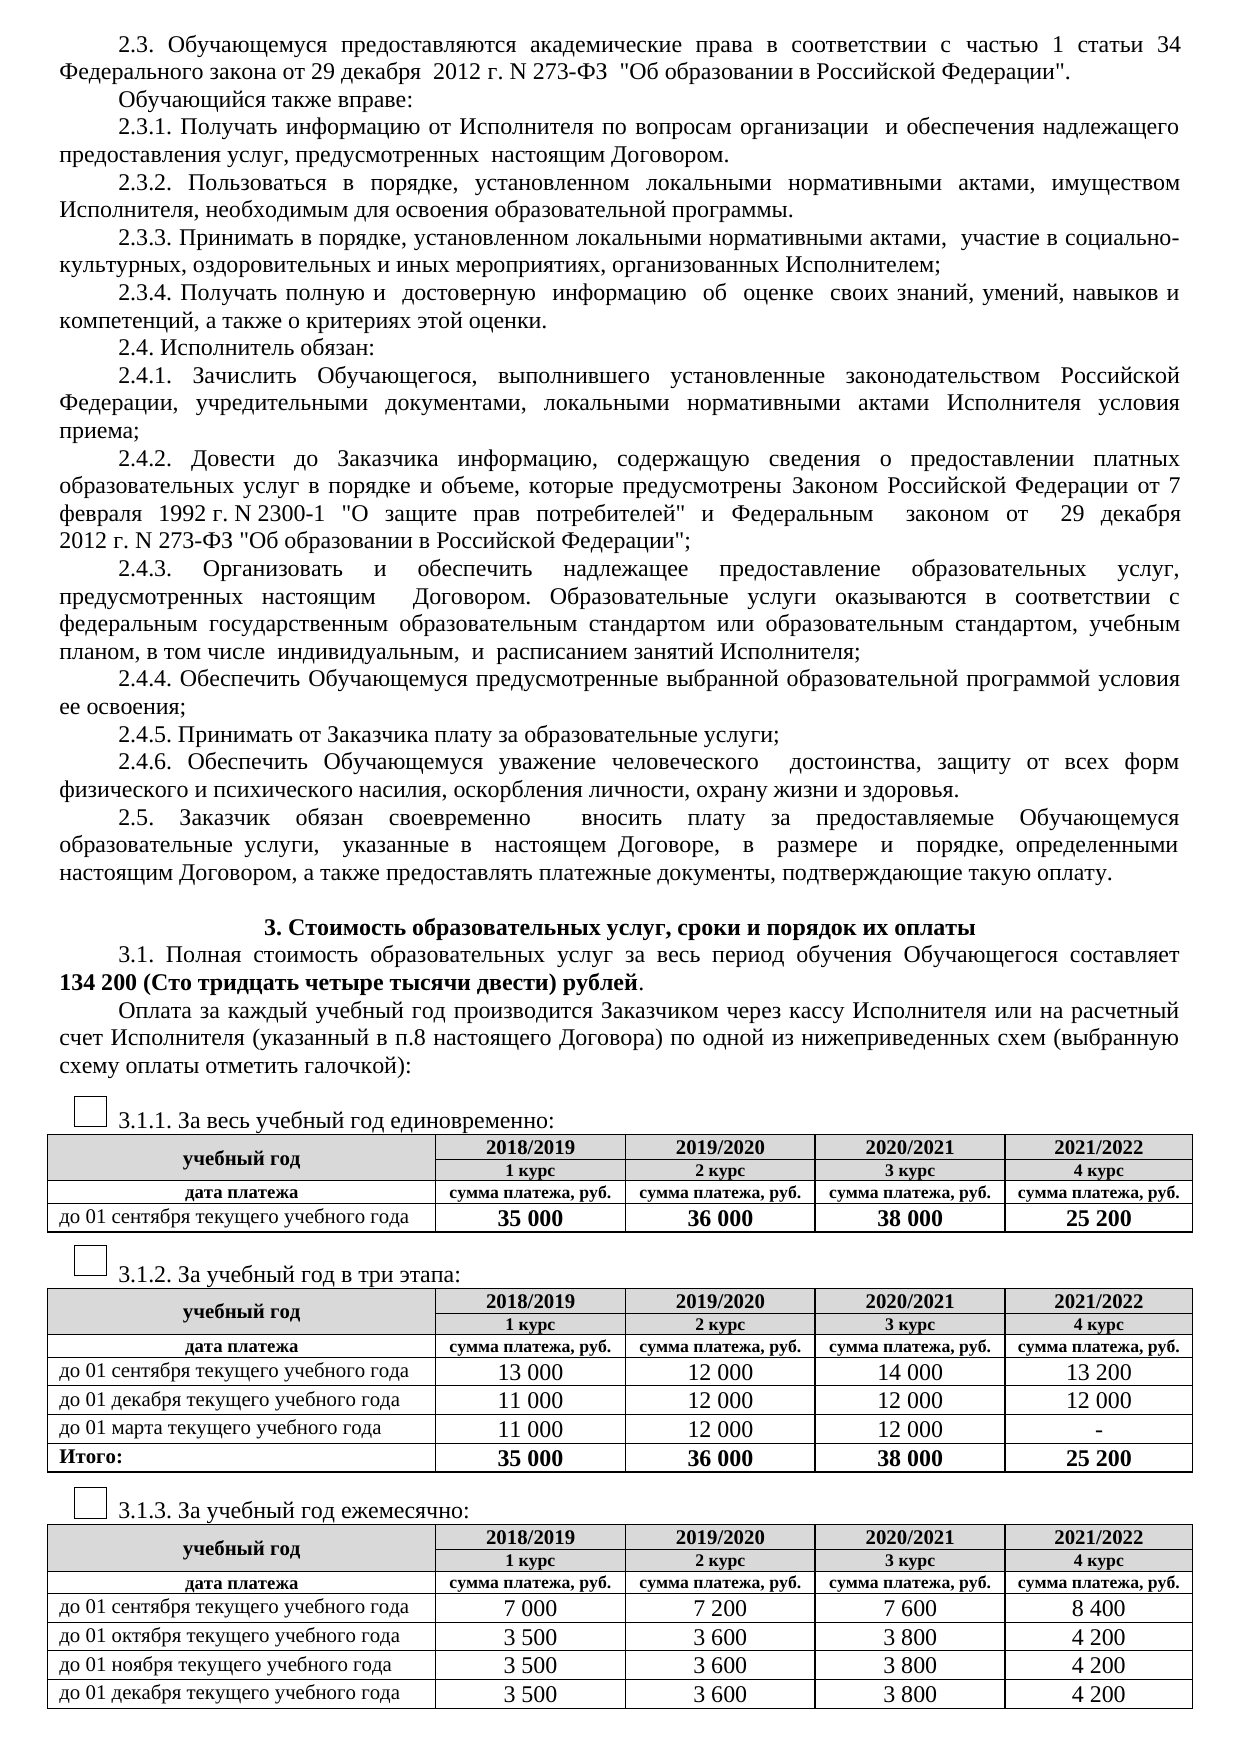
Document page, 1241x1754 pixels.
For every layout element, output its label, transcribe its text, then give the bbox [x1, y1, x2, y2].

text 3.1.1. За весь учебный год единовременно: [59, 1106, 1181, 1134]
text 3.1.2. За учебный год в три этапа: [59, 1260, 1181, 1288]
table_cell сумма платежа, руб. [1006, 1181, 1192, 1203]
text 3.1. Полная стоимость образовательных услуг за весь период обучения Обучающегося составляет 134 200 (Сто тридцать четыре тысячи двести) рублей. [59, 941, 1181, 996]
table_cell 3 500 [436, 1623, 625, 1650]
table_cell 4 200 [1006, 1680, 1192, 1708]
table_cell 25 200 [1006, 1204, 1192, 1231]
table_cell сумма платежа, руб. [626, 1335, 814, 1357]
table_cell 3 курс [816, 1314, 1004, 1334]
table_cell 3 курс [816, 1160, 1004, 1180]
table_cell 12 000 [1006, 1386, 1192, 1414]
text 2.4. Исполнитель обязан: [59, 333, 1181, 361]
table_cell 14 000 [816, 1358, 1004, 1385]
text 2.3.2. Пользоваться в порядке, установленном локальными нормативными актами, имуществом Исполнителя, необходимым для освоения образовательной программы. [59, 168, 1181, 223]
table_cell 1 курс [436, 1550, 625, 1571]
table_header учебный год [48, 1289, 435, 1334]
table_cell 1 курс [436, 1314, 625, 1334]
text 3. Стоимость образовательных услуг, сроки и порядок их оплаты [59, 913, 1181, 941]
table_cell 8 400 [1006, 1594, 1192, 1622]
table_cell 7 200 [626, 1594, 814, 1622]
table_cell 38 000 [816, 1444, 1004, 1471]
table_cell 4 200 [1006, 1651, 1192, 1679]
table_cell сумма платежа, руб. [1006, 1335, 1192, 1357]
table_cell 35 000 [436, 1204, 625, 1231]
text 2.4.6. Обеспечить Обучающемуся уважение человеческого достоинства, защиту от всех форм физического и психического насилия, оскорбления личности, охрану жизни и здоровья. [59, 747, 1181, 802]
table_cell 13 000 [436, 1358, 625, 1385]
table_header 2019/2020 [626, 1289, 814, 1313]
table_cell 3 800 [816, 1680, 1004, 1708]
text 2.3.3. Принимать в порядке, установленном локальными нормативными актами, участие в социально-культурных, оздоровительных и иных мероприятиях, организованных Исполнителем; [59, 223, 1181, 278]
table_cell 3 800 [816, 1623, 1004, 1650]
table_cell дата платежа [48, 1181, 435, 1203]
table_cell 4 курс [1006, 1314, 1192, 1334]
table_cell Итого: [48, 1444, 435, 1471]
table_cell 1 курс [436, 1160, 625, 1180]
table_header 2021/2022 [1006, 1525, 1192, 1549]
table_cell 12 000 [816, 1386, 1004, 1414]
table_cell 2 курс [626, 1314, 814, 1334]
table_cell 12 000 [626, 1358, 814, 1385]
table_cell дата платежа [48, 1572, 435, 1593]
text 3.1.3. За учебный год ежемесячно: [59, 1496, 1181, 1524]
table_cell 12 000 [626, 1415, 814, 1443]
table_cell сумма платежа, руб. [436, 1572, 625, 1593]
table_cell 25 200 [1006, 1444, 1192, 1471]
table_cell 13 200 [1006, 1358, 1192, 1385]
table_cell сумма платежа, руб. [816, 1572, 1004, 1593]
table_cell 12 000 [626, 1386, 814, 1414]
table_cell 3 курс [816, 1550, 1004, 1571]
table_header 2018/2019 [436, 1289, 625, 1313]
text 2.5. Заказчик обязан своевременно вносить плату за предоставляемые Обучающемуся образовательные услуги, указанные в настоящем Договоре, в размере и порядке, определенными настоящим Договором, а также предоставлять платежные документы, подтверждающие такую оплату. [59, 802, 1181, 885]
table_cell 12 000 [816, 1415, 1004, 1443]
table_header учебный год [48, 1525, 435, 1571]
table_cell - [1006, 1415, 1192, 1443]
table_cell до 01 декабря текущего учебного года [48, 1680, 435, 1708]
table_cell 3 500 [436, 1651, 625, 1679]
table_cell 2 курс [626, 1550, 814, 1571]
table_cell сумма платежа, руб. [816, 1335, 1004, 1357]
text Оплата за каждый учебный год производится Заказчиком через кассу Исполнителя или на расчетный счет Исполнителя (указанный в п.8 настоящего Договора) по одной из нижеприведенных схем (выбранную схему оплаты отметить галочкой): [59, 996, 1181, 1078]
table_cell 4 200 [1006, 1623, 1192, 1650]
table_cell 3 600 [626, 1651, 814, 1679]
table_header учебный год [48, 1135, 435, 1180]
table_cell 7 600 [816, 1594, 1004, 1622]
table_cell 38 000 [816, 1204, 1004, 1231]
text 2.4.3. Организовать и обеспечить надлежащее предоставление образовательных услуг, предусмотренных настоящим Договором. Образовательные услуги оказываются в соответствии с федеральным государственным образовательным стандартом или образовательным стандартом, учебным планом, в том числе индивидуальным, и расписанием занятий Исполнителя; [59, 554, 1181, 664]
table_cell 7 000 [436, 1594, 625, 1622]
table_header 2019/2020 [626, 1525, 814, 1549]
table_cell 4 курс [1006, 1160, 1192, 1180]
table_header 2018/2019 [436, 1135, 625, 1159]
text 2.4.2. Довести до Заказчика информацию, содержащую сведения о предоставлении платных образовательных услуг в порядке и объеме, которые предусмотрены Законом Российской Федерации от 7 февраля 1992 г. N 2300-1 "О защите прав потребителей" и Федеральным законом от 29 декабря 2012 г. N 273-ФЗ "Об образовании в Российской Федерации"; [59, 444, 1181, 554]
table_header 2020/2021 [816, 1525, 1004, 1549]
table_cell 11 000 [436, 1386, 625, 1414]
table_cell 3 500 [436, 1680, 625, 1708]
table_cell дата платежа [48, 1335, 435, 1357]
table_cell 36 000 [626, 1444, 814, 1471]
table_header 2020/2021 [816, 1289, 1004, 1313]
table_cell сумма платежа, руб. [626, 1181, 814, 1203]
table_header 2018/2019 [436, 1525, 625, 1549]
text 2.3.4. Получать полную и достоверную информацию об оценке своих знаний, умений, навыков и компетенций, а также о критериях этой оценки. [59, 278, 1181, 333]
table_header 2021/2022 [1006, 1289, 1192, 1313]
table_cell 36 000 [626, 1204, 814, 1231]
text 2.3.1. Получать информацию от Исполнителя по вопросам организации и обеспечения надлежащего предоставления услуг, предусмотренных настоящим Договором. [59, 112, 1181, 168]
table_cell до 01 сентября текущего учебного года [48, 1594, 435, 1622]
table_header 2021/2022 [1006, 1135, 1192, 1159]
table_cell 4 курс [1006, 1550, 1192, 1571]
table_cell 3 800 [816, 1651, 1004, 1679]
table_cell до 01 сентября текущего учебного года [48, 1358, 435, 1385]
table_cell сумма платежа, руб. [436, 1335, 625, 1357]
table_cell 35 000 [436, 1444, 625, 1471]
table_cell до 01 марта текущего учебного года [48, 1415, 435, 1443]
table_header 2020/2021 [816, 1135, 1004, 1159]
text 2.4.1. Зачислить Обучающегося, выполнившего установленные законодательством Российской Федерации, учредительными документами, локальными нормативными актами Исполнителя условия приема; [59, 361, 1181, 444]
table_cell до 01 сентября текущего учебного года [48, 1204, 435, 1231]
text 2.4.4. Обеспечить Обучающемуся предусмотренные выбранной образовательной программой условия ее освоения; [59, 664, 1181, 720]
table_cell сумма платежа, руб. [816, 1181, 1004, 1203]
table_cell сумма платежа, руб. [436, 1181, 625, 1203]
table_cell сумма платежа, руб. [1006, 1572, 1192, 1593]
text 2.4.5. Принимать от Заказчика плату за образовательные услуги; [59, 720, 1181, 747]
table_cell 3 600 [626, 1623, 814, 1650]
table_cell 11 000 [436, 1415, 625, 1443]
table_cell 2 курс [626, 1160, 814, 1180]
table_cell сумма платежа, руб. [626, 1572, 814, 1593]
text Обучающийся также вправе: [59, 85, 1181, 112]
text 2.3. Обучающемуся предоставляются академические права в соответствии с частью 1 статьи 34 Федерального закона от 29 декабря 2012 г. N 273-ФЗ "Об образовании в Российской Федерации". [59, 29, 1181, 85]
table_header 2019/2020 [626, 1135, 814, 1159]
table_cell до 01 декабря текущего учебного года [48, 1386, 435, 1414]
table_cell до 01 ноября текущего учебного года [48, 1651, 435, 1679]
table_cell до 01 октября текущего учебного года [48, 1623, 435, 1650]
table_cell 3 600 [626, 1680, 814, 1708]
